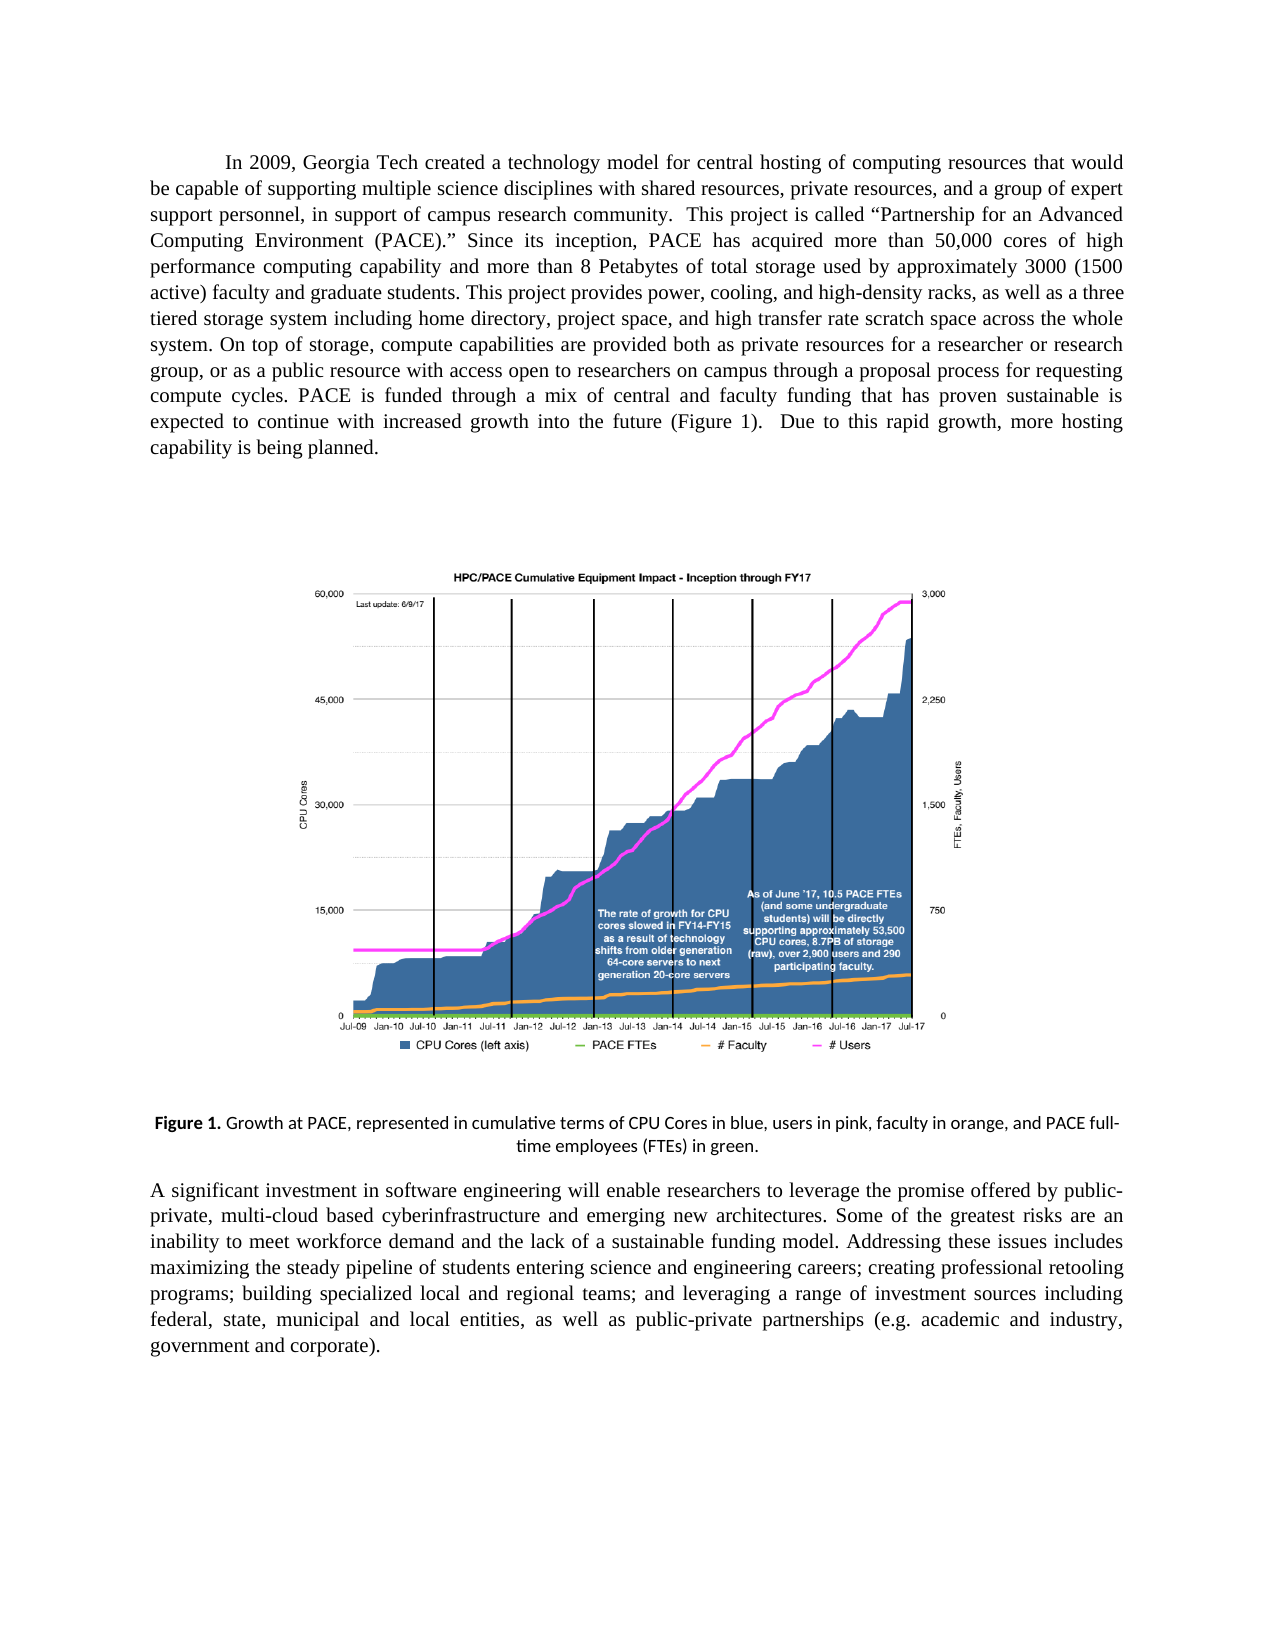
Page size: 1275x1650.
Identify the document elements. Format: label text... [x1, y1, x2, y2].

text In 2009, Georgia Tech created a technology model for central hosting of computing resources that would be capable of supporting multiple science disciplines with shared resources, private resources, and a group of expert support personnel, in support of campus research community. This project is called “Partnership for an Advanced Computing Environment (PACE).” Since its inception, PACE has acquired more than 50,000 cores of high performance computing capability and more than 8 Petabytes of total storage used by approximately 3000 (1500 active) faculty and graduate students. This project provides power, cooling, and high-density racks, as well as a three tiered storage system including home directory, project space, and high transfer rate scratch space across the whole system. On top of storage, compute capabilities are provided both as private resources for a researcher or research group, or as a public resource with access open to researchers on campus through a proposal process for requesting compute cycles. PACE is funded through a mix of central and faculty funding that has proven sustainable is expected to continue with increased growth into the future (Figure 1). Due to this rapid growth, more hosting capability is being planned. [150, 150, 1125, 459]
text A significant investment in software engineering will enable researchers to leverage the promise offered by public-private, multi-cloud based cyberinfrastructure and emerging new architectures. Some of the greatest risks are an inability to meet workforce demand and the lack of a sustainable funding model. Addressing these issues includes maximizing the steady pipeline of students entering science and engineering careers; creating professional retooling programs; building specialized local and regional teams; and leveraging a range of investment sources including federal, state, municipal and local entities, as well as public-private partnerships (e.g. academic and industry, government and corporate). [150, 1177, 1125, 1357]
text Figure 1. Growth at PACE, represented in cumulative terms of CPU Cores in blue, users in pink, faculty in orange, and PACE full-time employees (FTEs) in green. [150, 1111, 1125, 1157]
